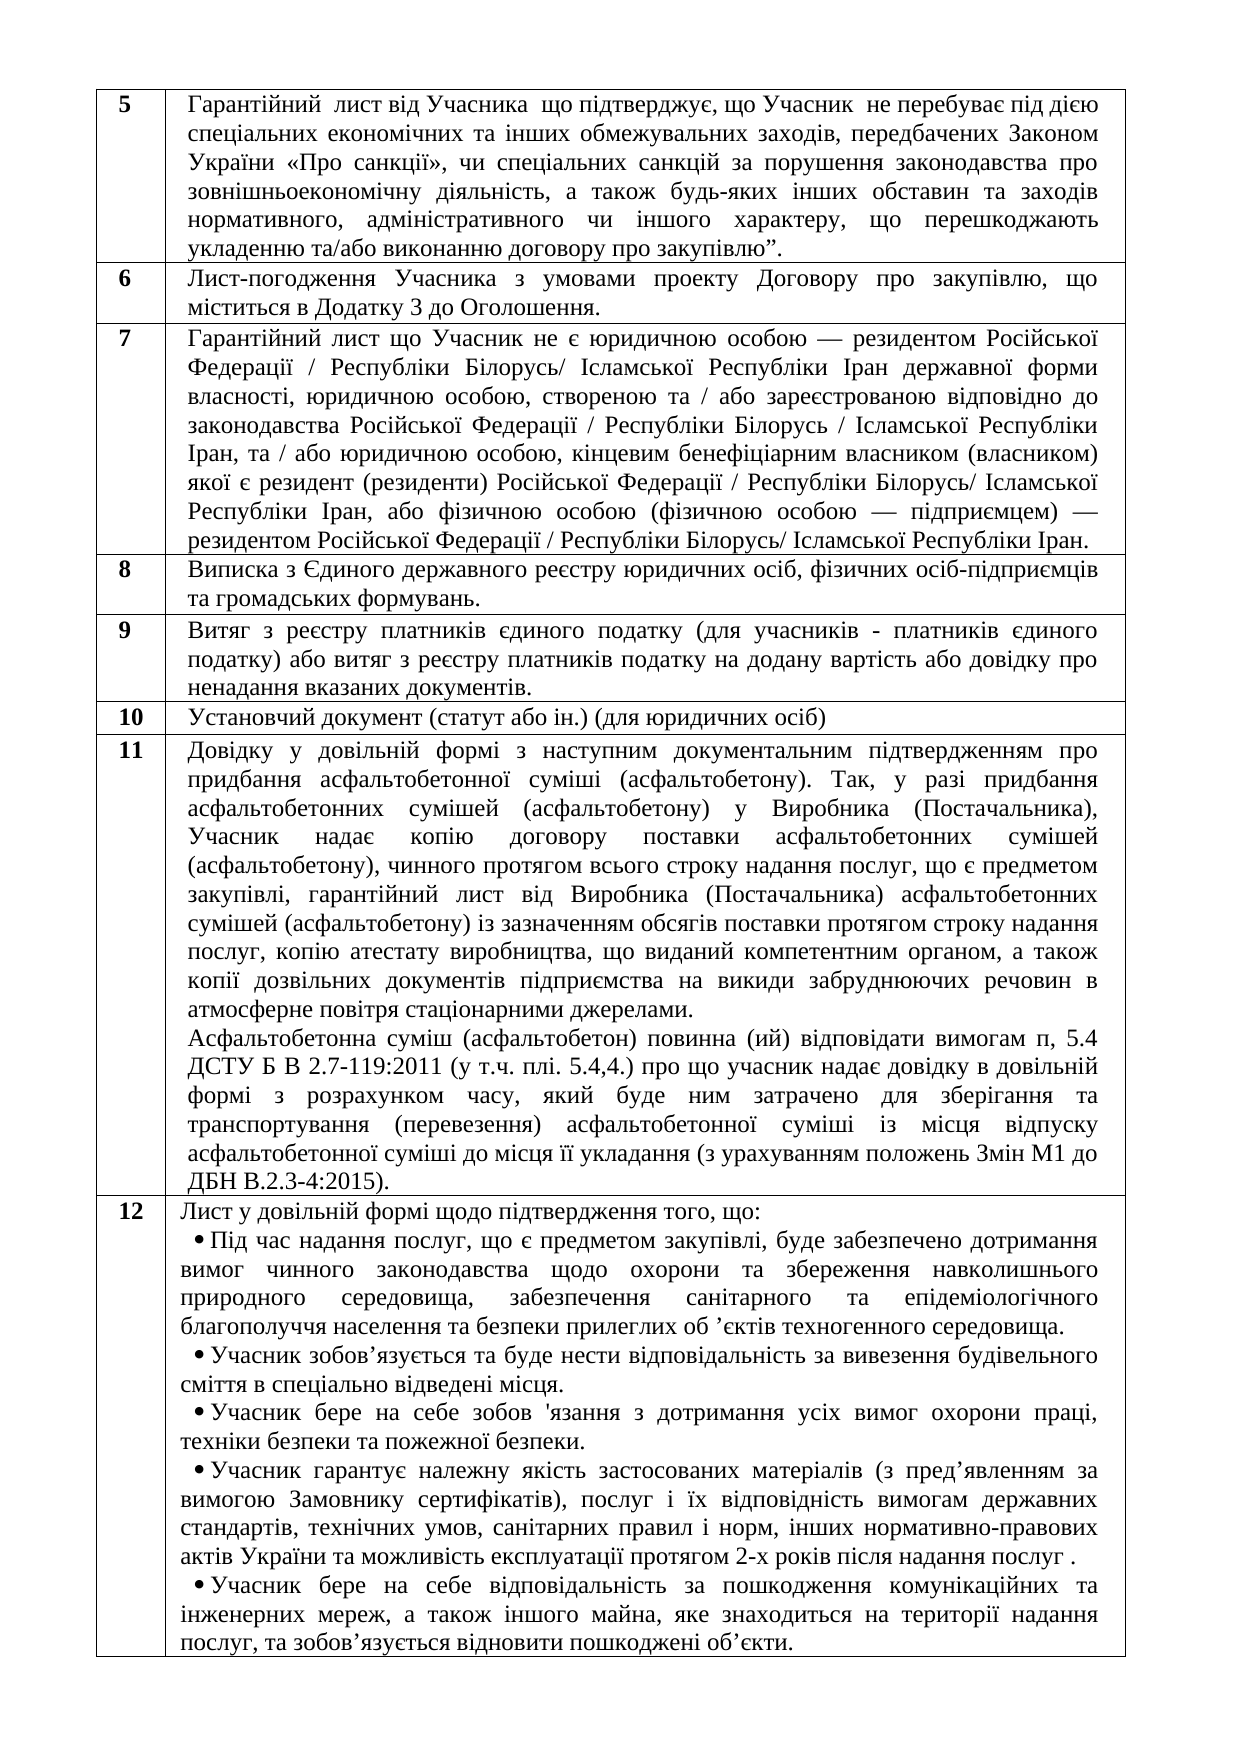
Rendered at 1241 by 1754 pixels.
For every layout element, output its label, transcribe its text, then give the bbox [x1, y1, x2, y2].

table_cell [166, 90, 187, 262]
table_cell 10 [97, 702, 165, 734]
table_cell 5 [97, 90, 165, 262]
table_cell 9 [97, 615, 165, 701]
table_cell 11 [97, 735, 165, 1195]
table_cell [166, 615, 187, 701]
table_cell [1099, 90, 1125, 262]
table_cell Довідку у довільній формі з наступним документальним підтвердженням про придбання асфальтобетонної суміші (асфальтобетону). Так, у разі придбання асфальтобетонних сумішей (асфальтобетону) у Виробника (Постачальника), Учасник надає копію договору поставки асфальтобетонних сумішей (асфальтобетону), чинного протягом всього строку надання послуг, що є предметом закупівлі, гарантійний лист від Виробника (Постачальника) асфальтобетонних сумішей (асфальтобетону) із зазначенням обсягів поставки протягом строку надання послуг, копію атестату виробництва, що виданий компетентним органом, а також копії дозвільних документів підприємства на викиди забруднюючих речовин в атмосферне повітря стаціонарними джерелами. Асфальтобетонна суміш (асфальтобетон) повинна (ий) відповідати вимогам п, 5.4 ДСТУ Б В 2.7-119:2011 (у т.ч. плі. 5.4,4.) про що учасник надає довідку в довільній формі з розрахунком часу, який буде ним затрачено для зберігання та транспортування (перевезення) асфальтобетонної суміші із місця відпуску асфальтобетонної суміші до місця її укладання (з урахуванням положень Змін М1 до ДБН В.2.3-4:2015). [166, 735, 1125, 1195]
table_cell 12 [97, 1196, 165, 1656]
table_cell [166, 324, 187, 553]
table_cell 8 [97, 555, 165, 614]
table_cell Установчий документ (статут або ін.) (для юридичних осіб) [166, 702, 1125, 734]
table_cell 7 [97, 324, 165, 553]
table_cell 6 [97, 263, 165, 322]
table_cell Лист-погодження Учасника з умовами проекту Договору про закупівлю, що міститься в Додатку 3 до Оголошення. [166, 263, 1125, 322]
table_cell Виписка з Єдиного державного реєстру юридичних осіб, фізичних осіб-підприємців та громадських формувань. [166, 555, 1125, 614]
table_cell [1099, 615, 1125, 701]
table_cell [166, 1196, 1125, 1656]
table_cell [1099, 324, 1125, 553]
